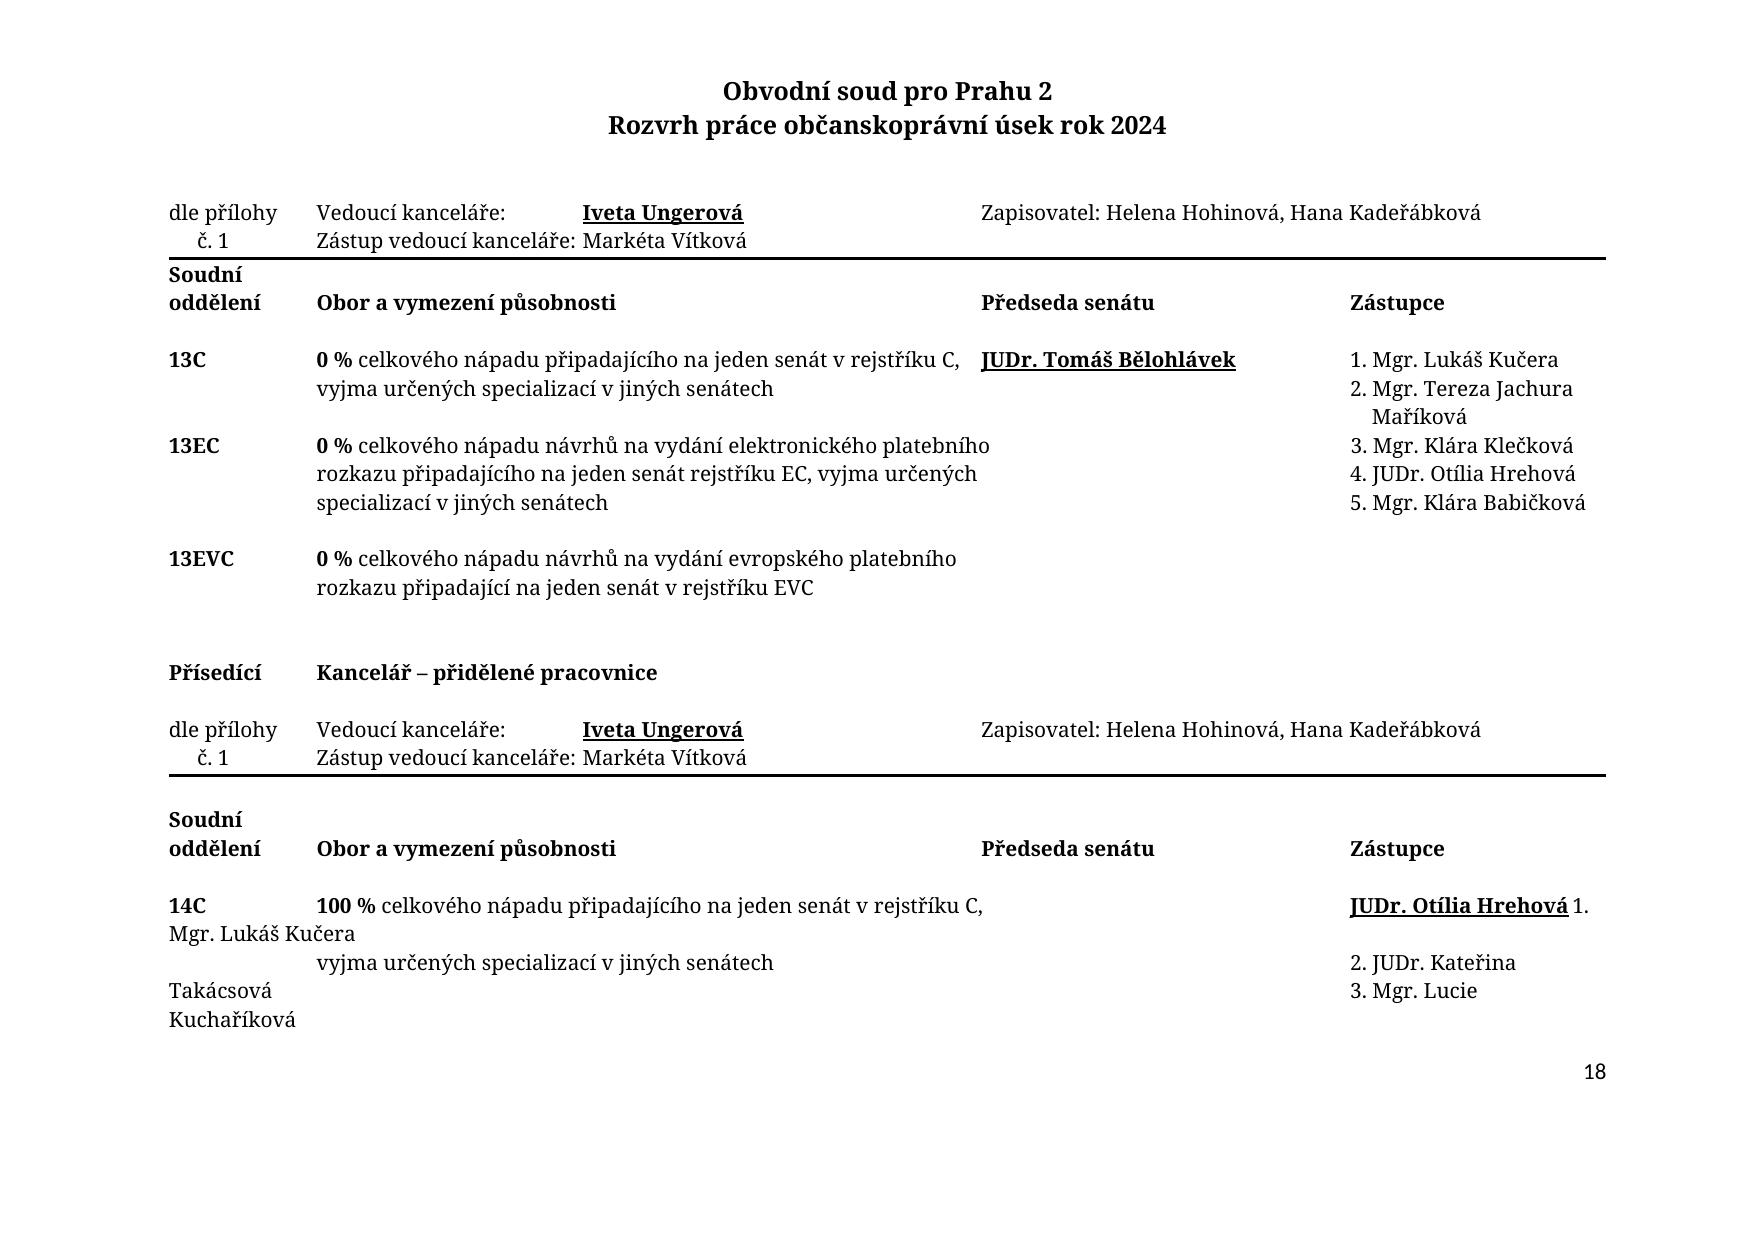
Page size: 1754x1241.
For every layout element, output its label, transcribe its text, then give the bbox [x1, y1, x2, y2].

text dle přílohy Vedoucí kanceláře: Iveta Ungerová Zapisovatel: Helena Hohinová, Hana Kadeřábková [169, 198, 1606, 226]
text č. 1 Zástup vedoucí kanceláře: Markéta Vítková [169, 743, 1606, 774]
text oddělení Obor a vymezení působnosti Předseda senátu Zástupce [169, 834, 1606, 862]
text 13EC 0 % celkového nápadu návrhů na vydání elektronického platebního 3. Mgr. Klára Klečková [169, 431, 1606, 459]
text vyjma určených specializací v jiných senátech 2. JUDr. Kateřina Takácsová 3. Mgr. Lucie Kuchaříková [169, 948, 1606, 1033]
text vyjma určených specializací v jiných senátech 2. Mgr. Tereza Jachura [169, 374, 1606, 402]
text č. 1 Zástup vedoucí kanceláře: Markéta Vítková [169, 226, 1606, 257]
text specializací v jiných senátech 5. Mgr. Klára Babičková [169, 488, 1606, 516]
text Soudní [169, 260, 1606, 288]
text rozkazu připadajícího na jeden senát rejstříku EC, vyjma určených 4. JUDr. Otília Hrehová [169, 459, 1606, 488]
text oddělení Obor a vymezení působnosti Předseda senátu Zástupce [169, 288, 1606, 317]
text Přísedící Kancelář – přidělené pracovnice [169, 658, 1606, 687]
text 13EVC 0 % celkového nápadu návrhů na vydání evropského platebního [169, 544, 1606, 573]
text 13C 0 % celkového nápadu připadajícího na jeden senát v rejstříku C, JUDr. Tomáš Bělohlávek 1. Mgr. Lukáš Kučera [169, 345, 1606, 374]
text 14C 100 % celkového nápadu připadajícího na jeden senát v rejstříku C, JUDr. Otília Hrehová 1. Mgr. Lukáš Kučera [169, 891, 1606, 948]
text Soudní [169, 806, 1606, 834]
text dle přílohy Vedoucí kanceláře: Iveta Ungerová Zapisovatel: Helena Hohinová, Hana Kadeřábková [169, 715, 1606, 743]
text rozkazu připadající na jeden senát v rejstříku EVC [169, 573, 1606, 601]
text Maříková [169, 402, 1606, 431]
